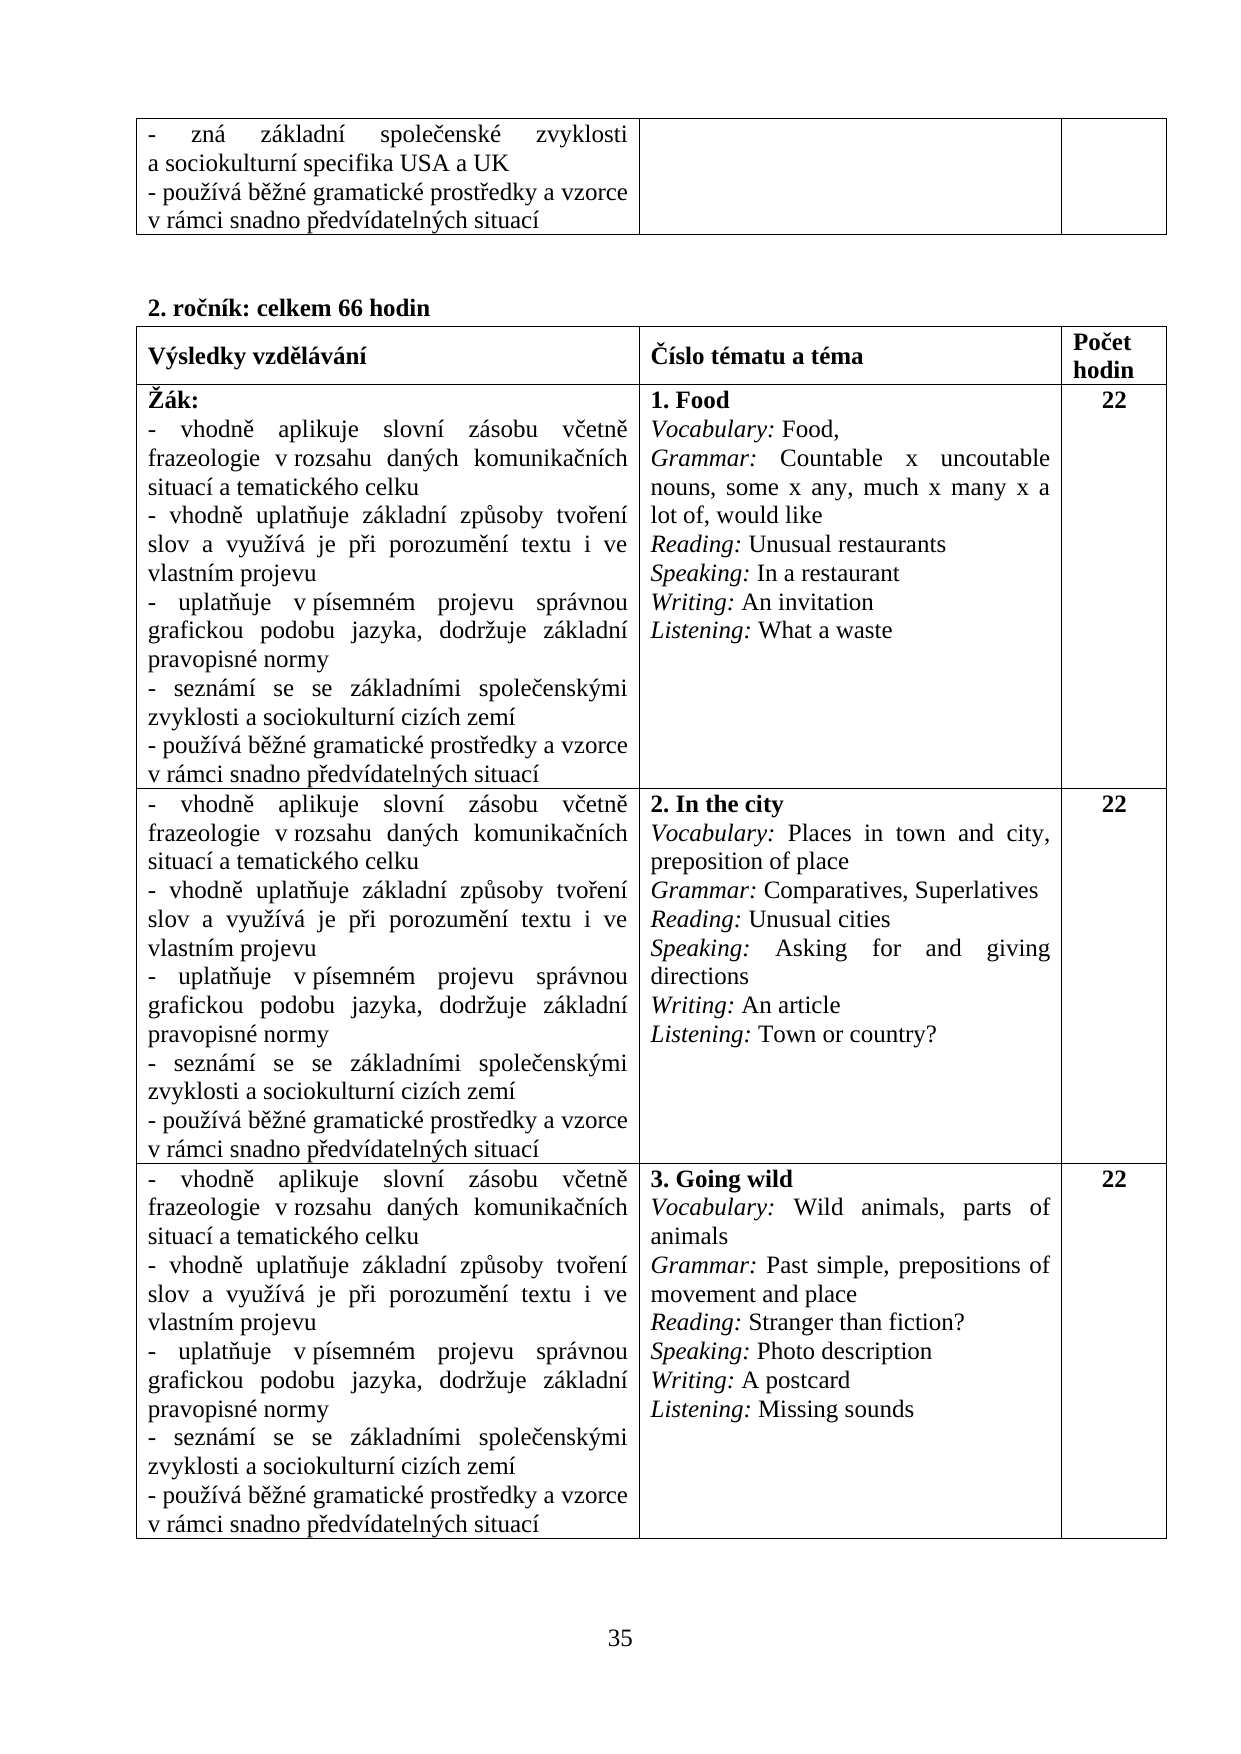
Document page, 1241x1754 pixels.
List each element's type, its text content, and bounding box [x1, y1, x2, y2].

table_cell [640, 119, 1061, 234]
table_header Výsledky vzdělávání [137, 327, 639, 384]
text 2. ročník: celkem 66 hodin [148, 293, 1092, 321]
table_cell 22 [1062, 1164, 1166, 1537]
table_cell - vhodně aplikuje slovní zásobu včetně frazeologie v rozsahu daných komunikačních situací a tematického celku - vhodně uplatňuje základní způsoby tvoření slov a využívá je při porozumění textu i ve vlastním projevu - uplatňuje v písemném projevu správnou grafickou podobu jazyka, dodržuje základní pravopisné normy - seznámí se se základními společenskými zvyklosti a sociokulturní cizích zemí - používá běžné gramatické prostředky a vzorce v rámci snadno předvídatelných situací [137, 789, 639, 1163]
table_cell 2. In the city Vocabulary: Places in town and city, preposition of place Grammar: Comparatives, Superlatives Reading: Unusual cities Speaking: Asking for and giving directions Writing: An article Listening: Town or country? [640, 789, 1061, 1163]
table_cell 3. Going wild Vocabulary: Wild animals, parts of animals Grammar: Past simple, prepositions of movement and place Reading: Stranger than fiction? Speaking: Photo description Writing: A postcard Listening: Missing sounds [640, 1164, 1061, 1537]
table_cell - vhodně aplikuje slovní zásobu včetně frazeologie v rozsahu daných komunikačních situací a tematického celku - vhodně uplatňuje základní způsoby tvoření slov a využívá je při porozumění textu i ve vlastním projevu - uplatňuje v písemném projevu správnou grafickou podobu jazyka, dodržuje základní pravopisné normy - seznámí se se základními společenskými zvyklosti a sociokulturní cizích zemí - používá běžné gramatické prostředky a vzorce v rámci snadno předvídatelných situací [137, 1164, 639, 1537]
table_header Počet hodin [1062, 327, 1166, 384]
table_cell 18 [1062, 119, 1166, 234]
table_cell 22 [1062, 789, 1166, 1163]
table_cell 22 [1062, 385, 1166, 788]
table_cell 1. Food Vocabulary: Food, Grammar: Countable x uncoutable nouns, some x any, much x many x a lot of, would like Reading: Unusual restaurants Speaking: In a restaurant Writing: An invitation Listening: What a waste [640, 385, 1061, 788]
table_cell Žák: - vhodně aplikuje slovní zásobu včetně frazeologie v rozsahu daných komunikačních situací a tematického celku - vhodně uplatňuje základní způsoby tvoření slov a využívá je při porozumění textu i ve vlastním projevu - uplatňuje v písemném projevu správnou grafickou podobu jazyka, dodržuje základní pravopisné normy - seznámí se se základními společenskými zvyklosti a sociokulturní cizích zemí - používá běžné gramatické prostředky a vzorce v rámci snadno předvídatelných situací [137, 385, 639, 788]
table_header Číslo tématu a téma [640, 327, 1061, 384]
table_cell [137, 119, 639, 234]
